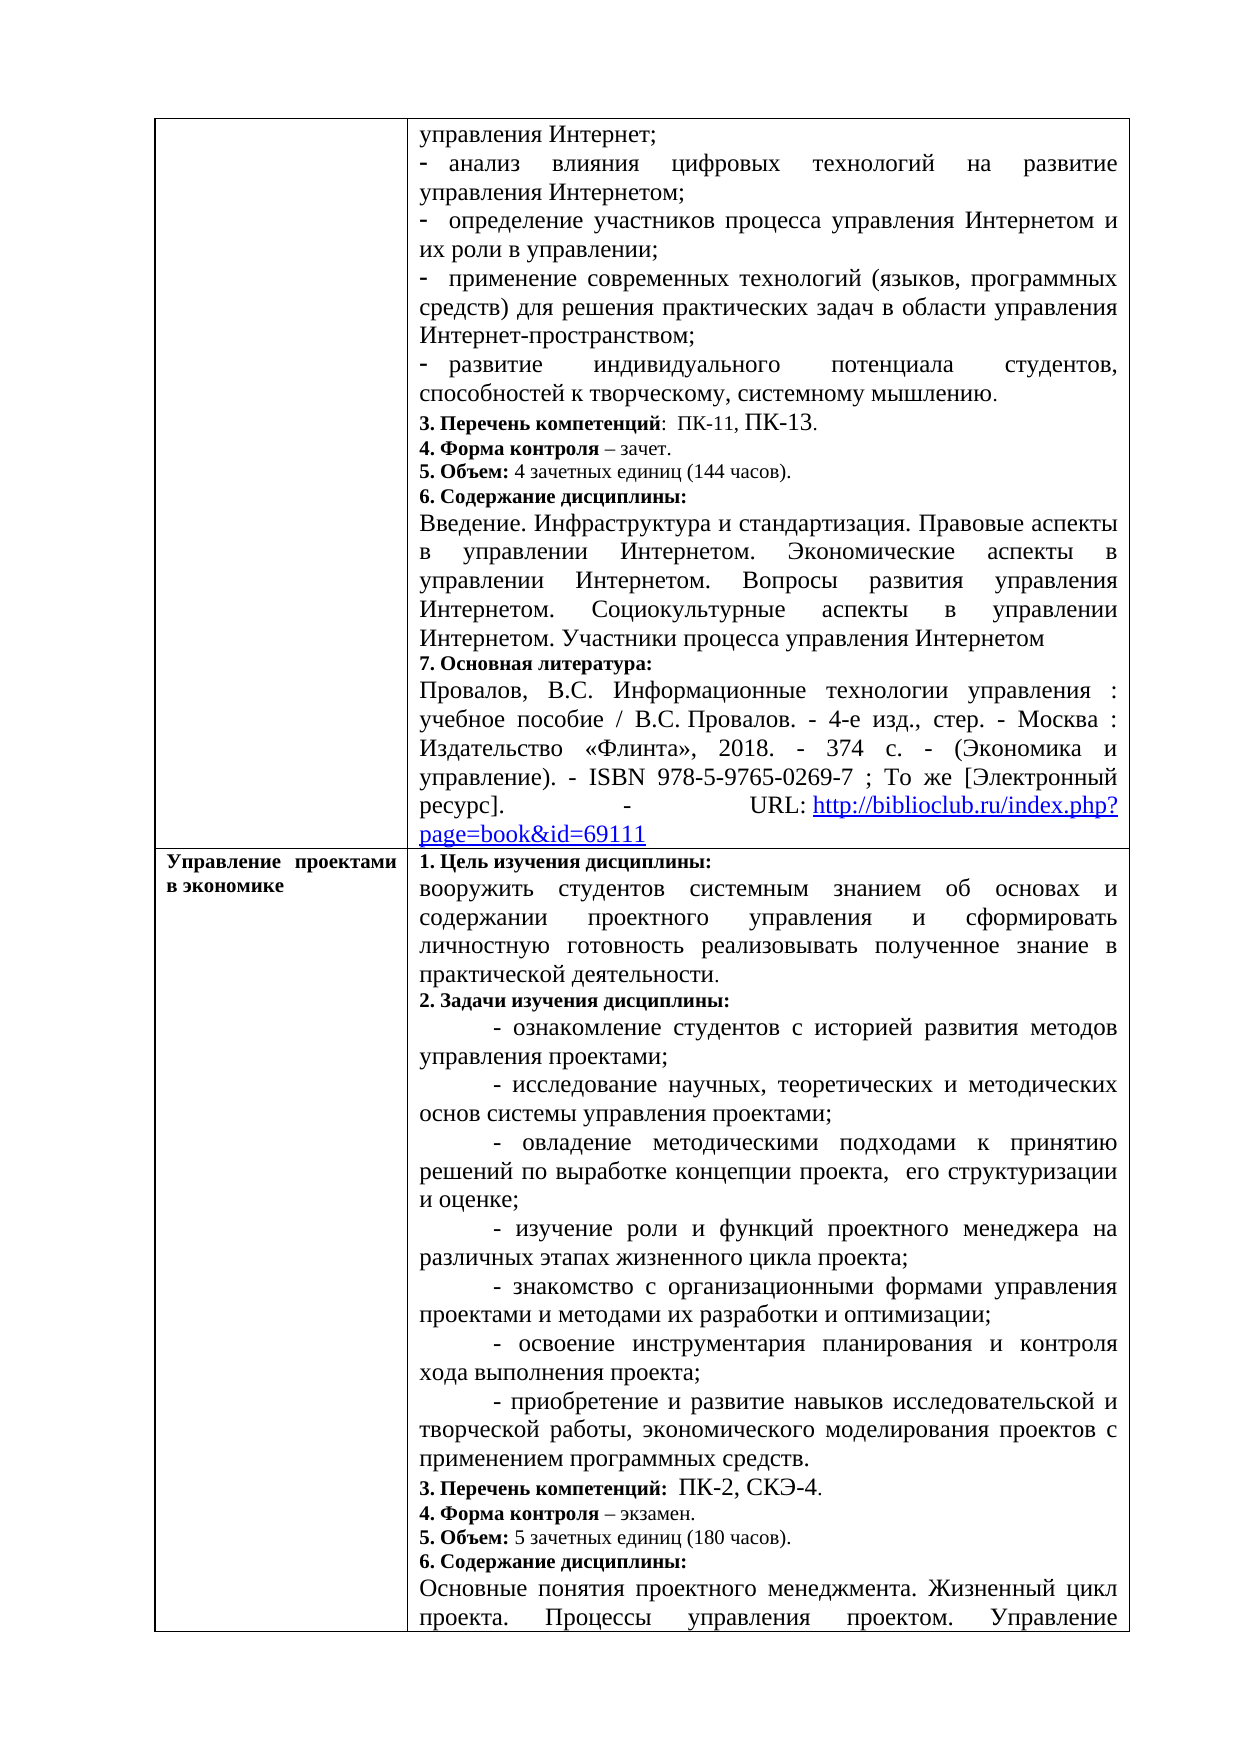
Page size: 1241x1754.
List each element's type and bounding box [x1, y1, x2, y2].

table_cell [408, 849, 1129, 1631]
table_cell [408, 119, 1129, 848]
table_cell [156, 849, 407, 1631]
table_cell [156, 119, 407, 848]
